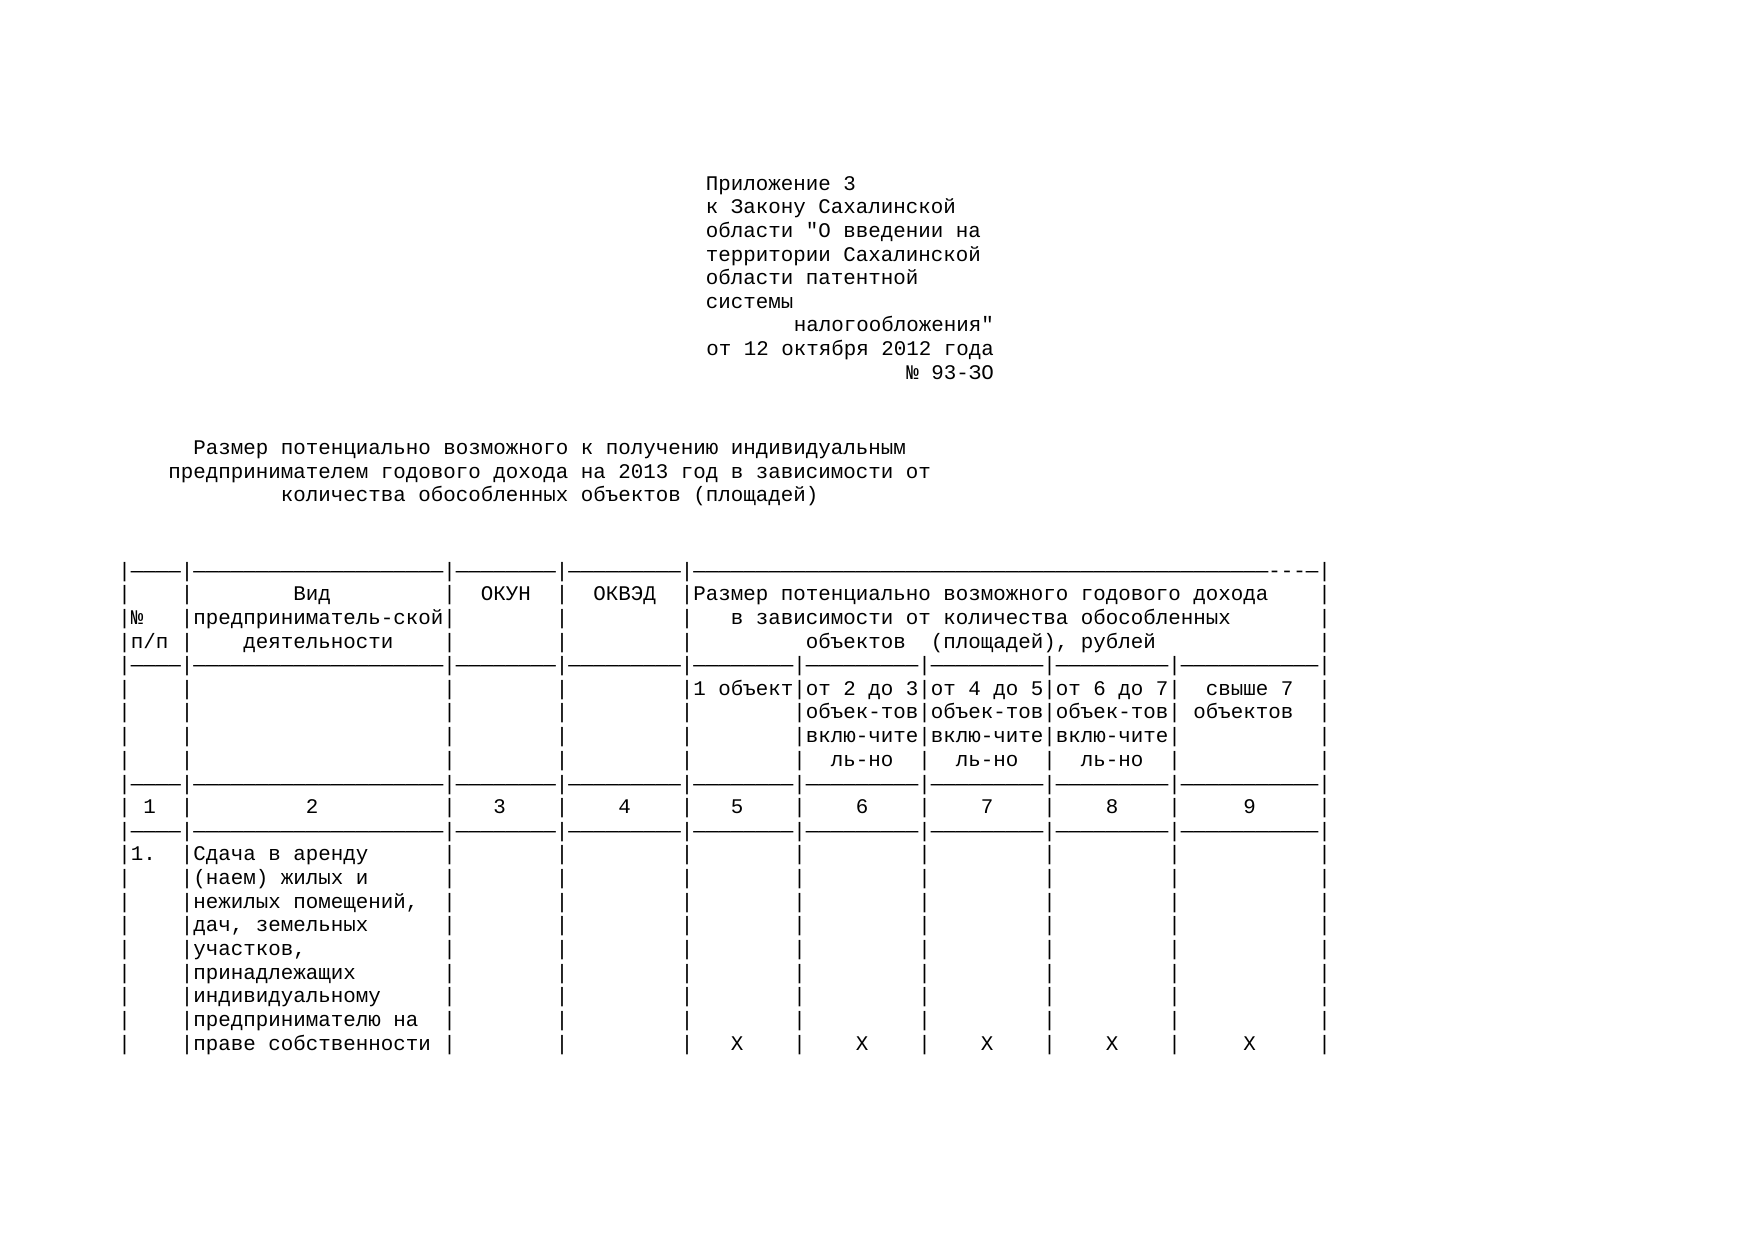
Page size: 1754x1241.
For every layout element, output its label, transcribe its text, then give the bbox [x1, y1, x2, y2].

text |————|————————————————————|————————|—————————|————————|—————————|—————————|—————————|———————————| [118, 772, 1636, 796]
text | | | | | |объек-тов|объек-тов|объек-тов| объектов | [118, 702, 1636, 725]
text | |нежилых помещений, | | | | | | | | [118, 891, 1636, 914]
text | | | | | | ль-но | ль-но | ль-но | | [118, 749, 1636, 772]
text | | | | |1 объект|от 2 до 3|от 4 до 5|от 6 до 7| свыше 7 | [118, 678, 1636, 702]
text | | | | | |вклю-чите|вклю-чите|вклю-чите| | [118, 725, 1636, 749]
text | |праве собственности | | | Х | Х | Х | Х | Х | [118, 1033, 1636, 1056]
text |№ |предприниматель-ской| | | в зависимости от количества обособленных | [118, 607, 1636, 631]
text |п/п | деятельности | | | объектов (площадей), рублей | [118, 631, 1636, 654]
text |————|————————————————————|————————|—————————|————————|—————————|—————————|—————————|———————————| [118, 654, 1636, 678]
text |1. |Сдача в аренду | | | | | | | | [118, 843, 1636, 867]
text | |дач, земельных | | | | | | | | [118, 914, 1636, 938]
text | |принадлежащих | | | | | | | | [118, 962, 1636, 985]
text |————|————————————————————|————————|—————————|————————|—————————|—————————|—————————|———————————| [118, 820, 1636, 843]
text | 1 | 2 | 3 | 4 | 5 | 6 | 7 | 8 | 9 | [118, 796, 1636, 820]
table_header Приложение 3 к Закону Сахалинской области "О введении на территории Сахалинской области патентной системы налогообложения" от 12 октября 2012 года № 93-ЗО Размер потенциально возможного к получению индивидуальным предпринимателем годового дохода на 2013 год в зависимости от количества обособленных объектов (площадей) [118, 89, 993, 536]
text | |предпринимателю на | | | | | | | | [118, 1009, 1636, 1033]
text | | Вид | ОКУН | ОКВЭД |Размер потенциально возможного годового дохода | [118, 583, 1636, 607]
text |————|————————————————————|————————|—————————|——————————————————————————————————————————————---—| [118, 560, 1636, 583]
text | |(наем) жилых и | | | | | | | | [118, 867, 1636, 891]
text | |индивидуальному | | | | | | | | [118, 985, 1636, 1009]
text | |участков, | | | | | | | | [118, 938, 1636, 962]
